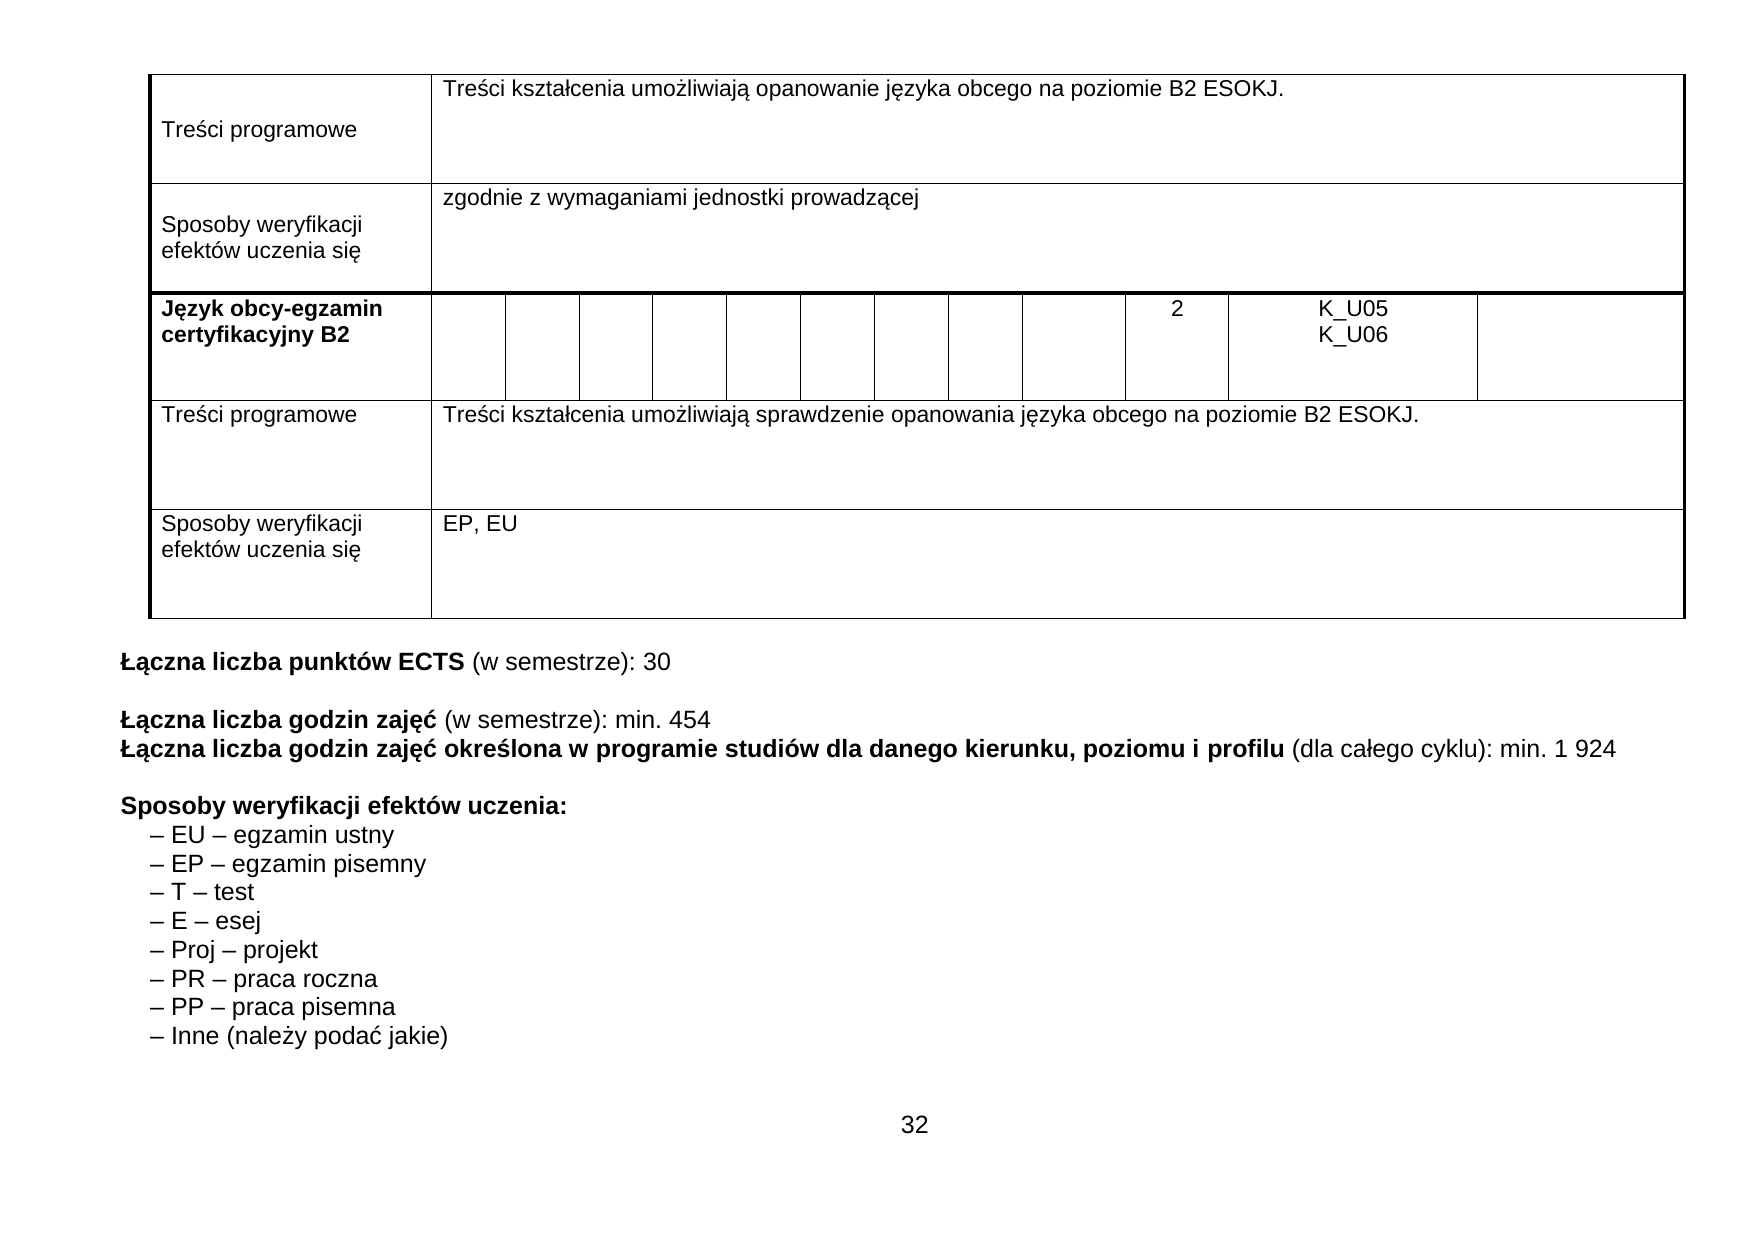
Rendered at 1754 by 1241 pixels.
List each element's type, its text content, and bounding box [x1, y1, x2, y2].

text Łączna liczba punktów ECTS (w semestrze): 30 [120, 647, 1679, 676]
table_cell Sposoby weryfikacji efektów uczenia się [152, 184, 431, 291]
text – E – esej [150, 906, 1679, 935]
text – T – test [150, 877, 1679, 906]
table_cell [875, 295, 948, 400]
table_cell [653, 295, 726, 400]
table_cell [432, 295, 505, 400]
table_cell zgodnie z wymaganiami jednostki prowadzącej [432, 184, 1683, 291]
table_cell [1478, 295, 1683, 400]
table_cell Treści kształcenia umożliwiają opanowanie języka obcego na poziomie B2 ESOKJ. [432, 75, 1683, 183]
table_cell Treści programowe [152, 75, 431, 183]
table_cell Sposoby weryfikacji efektów uczenia się [152, 510, 431, 618]
text Łączna liczba godzin zajęć określona w programie studiów dla danego kierunku, poziomu i profilu (dla całego cyklu): min. 1 924 [120, 734, 1679, 762]
text – EU – egzamin ustny [150, 820, 1679, 849]
table_cell Treści programowe [152, 401, 431, 509]
table_cell 2 [1126, 295, 1228, 400]
text – Inne (należy podać jakie) [150, 1021, 1679, 1050]
table_cell [1023, 295, 1125, 400]
text – EP – egzamin pisemny [150, 849, 1679, 877]
table_cell [727, 295, 800, 400]
table_cell Język obcy-egzamin certyfikacyjny B2 [152, 295, 431, 400]
table_cell [801, 295, 874, 400]
table_cell [949, 295, 1022, 400]
text Sposoby weryfikacji efektów uczenia: [120, 791, 1679, 820]
table_cell EP, EU [432, 510, 1683, 618]
text Łączna liczba godzin zajęć (w semestrze): min. 454 [120, 705, 1679, 734]
text – Proj – projekt [150, 935, 1679, 964]
table_cell K_U05 K_U06 [1229, 295, 1477, 400]
table_cell [580, 295, 652, 400]
table_cell [506, 295, 579, 400]
text – PR – praca roczna [150, 964, 1679, 992]
text – PP – praca pisemna [150, 992, 1679, 1021]
table_cell Treści kształcenia umożliwiają sprawdzenie opanowania języka obcego na poziomie B2 ESOKJ. [432, 401, 1683, 509]
